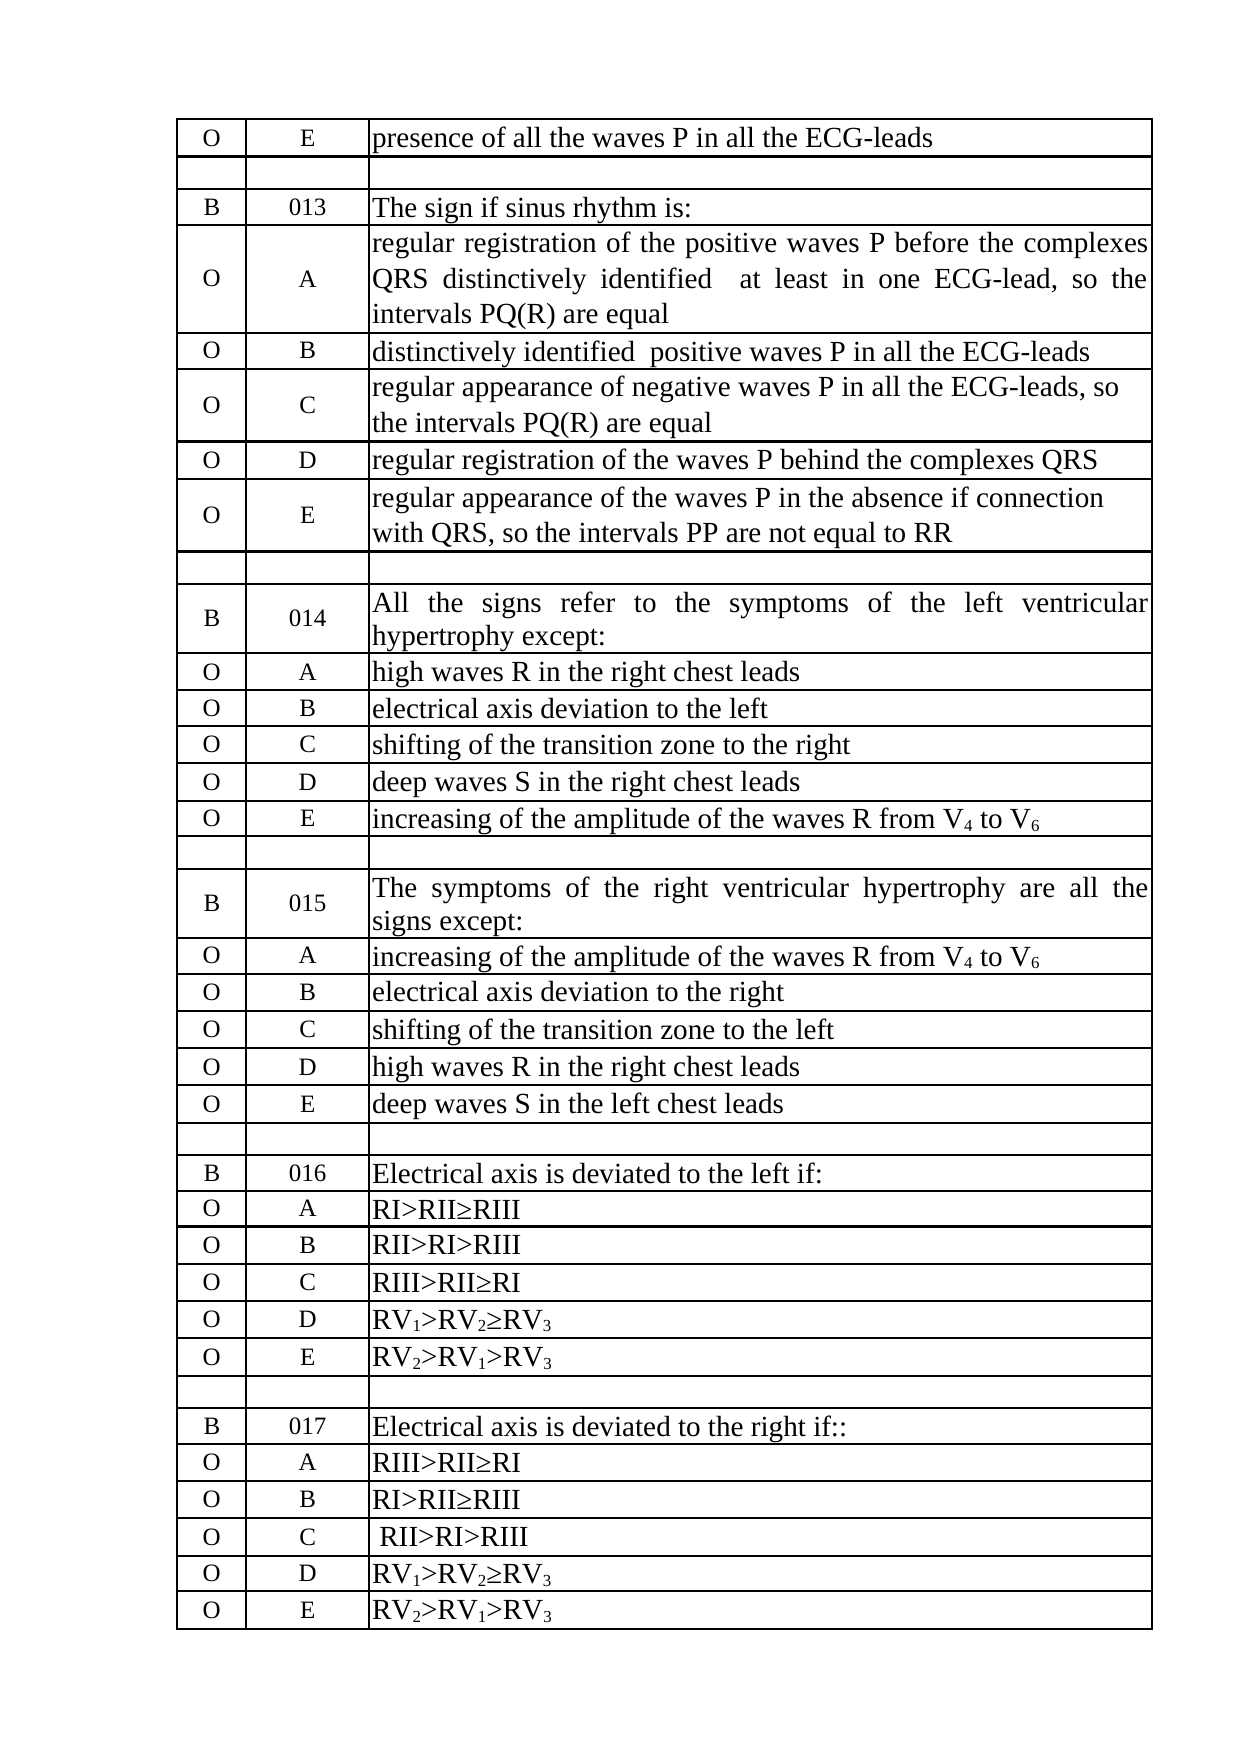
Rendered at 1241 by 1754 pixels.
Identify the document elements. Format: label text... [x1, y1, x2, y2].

table_cell electrical axis deviation to the right [370, 975, 1151, 1010]
table_cell [178, 1124, 245, 1154]
table_cell D [247, 764, 368, 799]
table_cell О [178, 691, 245, 725]
table_cell electrical axis deviation to the left [370, 691, 1151, 725]
table_cell distinctively identified positive waves P in all the ECG-leads [370, 334, 1151, 367]
table_cell 013 [247, 190, 368, 223]
table_cell О [178, 727, 245, 762]
table_cell C [247, 1012, 368, 1047]
table_cell [247, 837, 368, 868]
table_cell [247, 1377, 368, 1407]
table_cell RII>RI>RIII [370, 1228, 1151, 1263]
table_cell О [178, 1086, 245, 1122]
table_cell О [178, 975, 245, 1010]
table_cell О [178, 226, 245, 332]
table_cell [370, 1377, 1151, 1407]
table_cell E [247, 802, 368, 835]
table_cell increasing of the amplitude of the waves R from V4 to V6 [370, 939, 1151, 972]
table_cell regular registration of the positive waves P before the complexes QRS distinctively identified at least in one ECG-lead, so the intervals PQ(R) are equal [370, 226, 1151, 332]
table_cell О [178, 1049, 245, 1084]
table_cell О [178, 1557, 245, 1590]
table_cell [370, 837, 1151, 868]
table_cell C [247, 727, 368, 762]
table_cell А [247, 1445, 368, 1480]
table_cell О [178, 1339, 245, 1374]
table_cell [247, 1124, 368, 1154]
table_cell О [178, 334, 245, 367]
table_cell О [178, 1445, 245, 1480]
table_cell shifting of the transition zone to the left [370, 1012, 1151, 1047]
table_cell D [247, 443, 368, 478]
table_cell 017 [247, 1409, 368, 1443]
table_cell [247, 553, 368, 583]
table_cell О [178, 1592, 245, 1627]
table_cell [370, 158, 1151, 188]
table_cell [178, 158, 245, 188]
table_cell deep waves S in the right chest leads [370, 764, 1151, 799]
table_cell О [178, 1012, 245, 1047]
table_cell О [178, 1228, 245, 1263]
table_cell В [178, 1156, 245, 1190]
table_cell RV2>RV1>RV3 [370, 1592, 1151, 1627]
table_cell RIII>RII≥RI [370, 1445, 1151, 1480]
table_cell D [247, 1049, 368, 1084]
table_cell О [178, 480, 245, 550]
table_cell Electrical axis is deviated to the left if: [370, 1156, 1151, 1190]
table_cell О [178, 764, 245, 799]
table_cell B [247, 1228, 368, 1263]
table_cell О [178, 802, 245, 835]
table_cell presence of all the waves P in all the ECG-leads [370, 120, 1151, 155]
table_cell C [247, 1265, 368, 1300]
table_cell [178, 837, 245, 868]
table_cell high waves R in the right chest leads [370, 654, 1151, 689]
table_cell [370, 553, 1151, 583]
table_cell E [247, 480, 368, 550]
table_cell О [178, 654, 245, 689]
table_cell О [178, 1192, 245, 1225]
table_cell Electrical axis is deviated to the right if:: [370, 1409, 1151, 1443]
table_cell B [247, 334, 368, 367]
table_cell regular appearance of negative waves P in all the ECG-leads, so the intervals PQ(R) are equal [370, 370, 1151, 440]
table_cell D [247, 1302, 368, 1337]
table_cell 015 [247, 870, 368, 937]
table_cell О [178, 1482, 245, 1517]
table_cell В [178, 870, 245, 937]
table_cell D [247, 1557, 368, 1590]
table_cell RI>RII≥RIII [370, 1482, 1151, 1517]
table_cell 016 [247, 1156, 368, 1190]
table_cell All the signs refer to the symptoms of the left ventricular hypertrophy except: [370, 585, 1151, 652]
table_cell RV2>RV1>RV3 [370, 1339, 1151, 1374]
table_cell The symptoms of the right ventricular hypertrophy are all the signs except: [370, 870, 1151, 937]
table_cell В [178, 1409, 245, 1443]
table_cell [247, 158, 368, 188]
table_cell [178, 1377, 245, 1407]
table_cell The sign if sinus rhythm is: [370, 190, 1151, 223]
table_cell RII>RI>RIII [370, 1519, 1151, 1554]
table_cell regular registration of the waves P behind the complexes QRS [370, 443, 1151, 478]
table_cell C [247, 1519, 368, 1554]
table_cell B [247, 1482, 368, 1517]
table_cell [178, 553, 245, 583]
table_cell О [178, 1519, 245, 1554]
table_cell RV1>RV2≥RV3 [370, 1302, 1151, 1337]
table_cell [370, 1124, 1151, 1154]
table_cell А [247, 226, 368, 332]
table_cell C [247, 370, 368, 440]
table_cell shifting of the transition zone to the right [370, 727, 1151, 762]
table_cell deep waves S in the left chest leads [370, 1086, 1151, 1122]
table_cell О [178, 370, 245, 440]
table_cell В [178, 190, 245, 223]
table_cell RIII>RII≥RI [370, 1265, 1151, 1300]
table_cell А [247, 1192, 368, 1225]
table_cell О [178, 1302, 245, 1337]
table_cell RV1>RV2≥RV3 [370, 1557, 1151, 1590]
table_cell RI>RII≥RIII [370, 1192, 1151, 1225]
table_cell В [178, 585, 245, 652]
table_cell О [178, 120, 245, 155]
table_cell regular appearance of the waves P in the absence if connection with QRS, so the intervals PP are not equal to RR [370, 480, 1151, 550]
table_cell B [247, 691, 368, 725]
table_cell increasing of the amplitude of the waves R from V4 to V6 [370, 802, 1151, 835]
table_cell А [247, 654, 368, 689]
table_cell E [247, 1339, 368, 1374]
table_cell E [247, 120, 368, 155]
table_cell О [178, 443, 245, 478]
table_cell 014 [247, 585, 368, 652]
table_cell E [247, 1592, 368, 1627]
table_cell E [247, 1086, 368, 1122]
table_cell О [178, 1265, 245, 1300]
table_cell О [178, 939, 245, 972]
table_cell А [247, 939, 368, 972]
table_cell high waves R in the right chest leads [370, 1049, 1151, 1084]
table_cell B [247, 975, 368, 1010]
